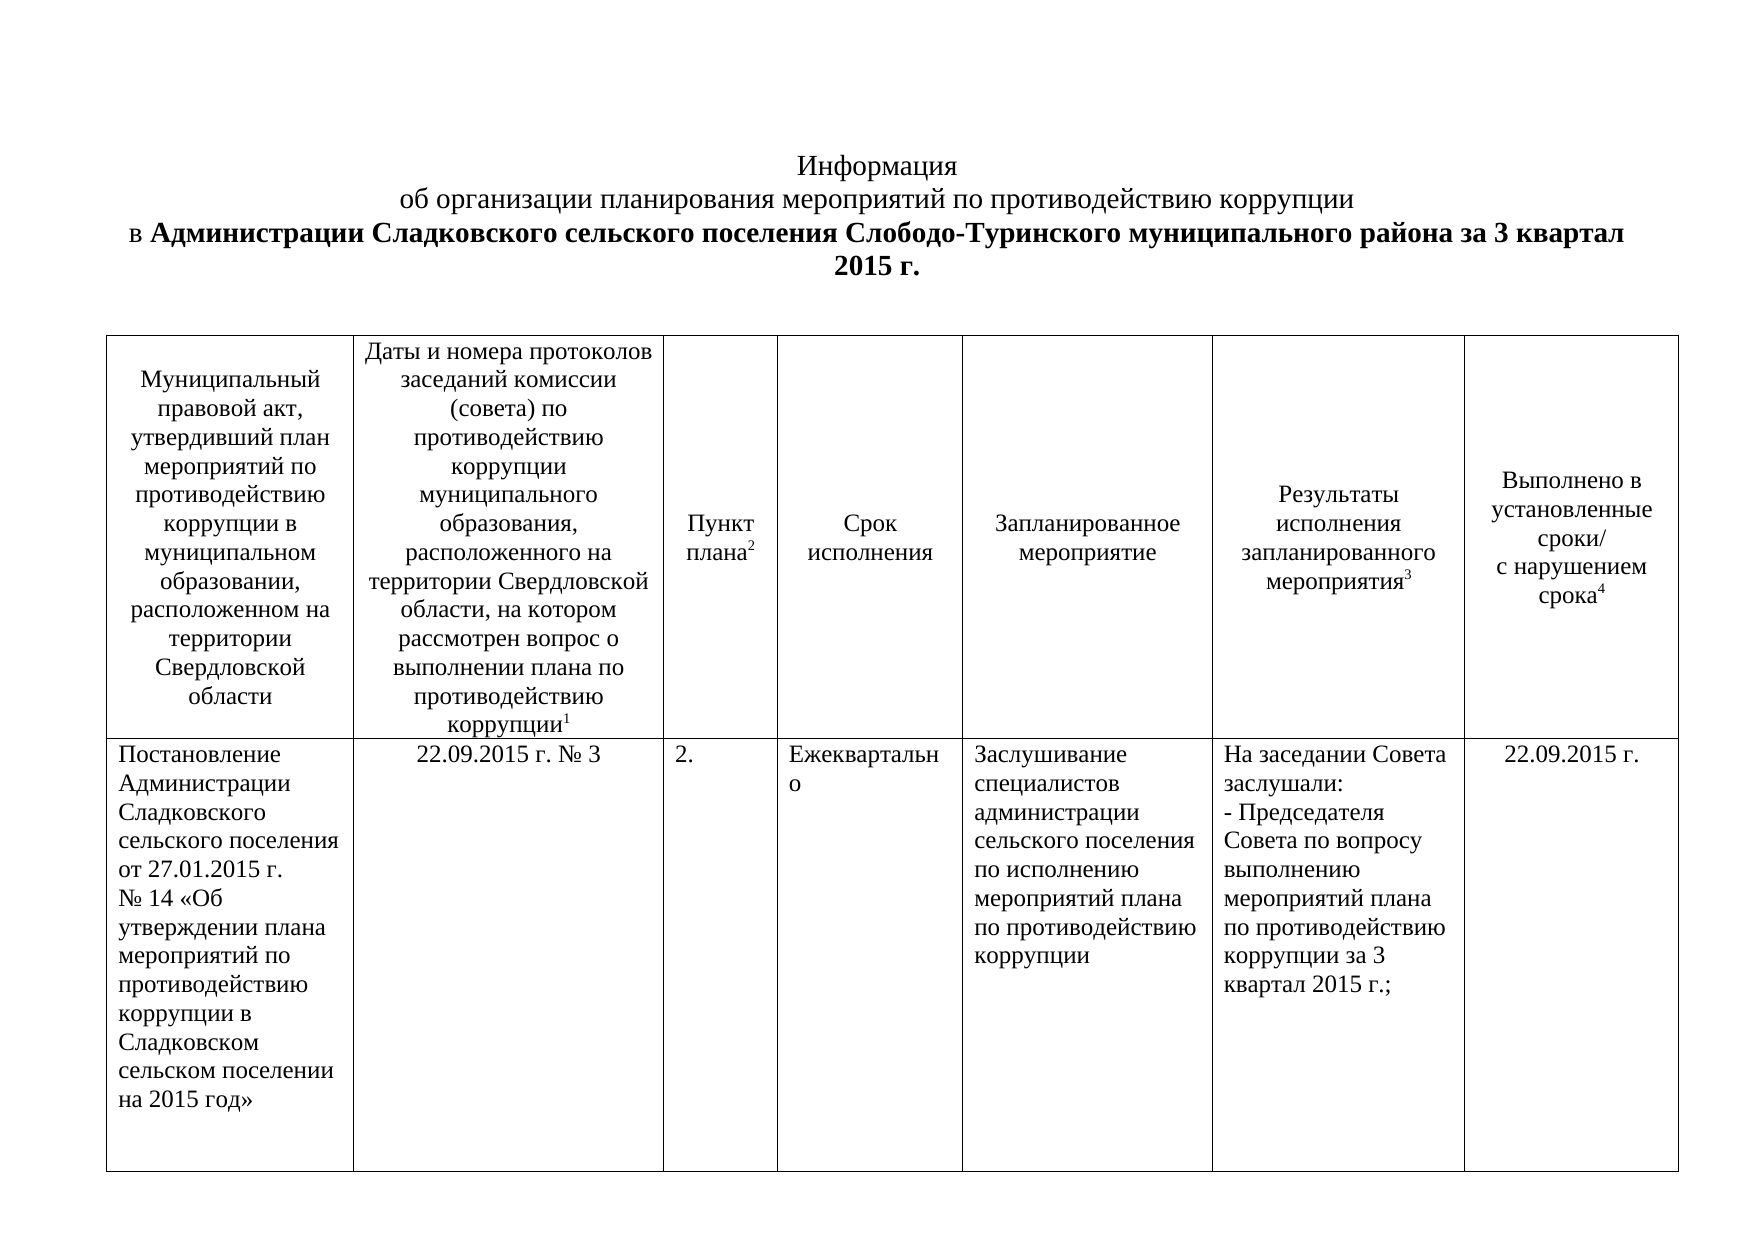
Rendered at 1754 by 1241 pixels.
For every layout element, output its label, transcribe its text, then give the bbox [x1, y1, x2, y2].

table_header Срок исполнения [778, 336, 962, 738]
text в Администрации Сладковского сельского поселения Слободо-Туринского муниципального района за 3 квартал 2015 г. [118, 215, 1636, 282]
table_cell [1213, 739, 1464, 1171]
text об организации планирования мероприятий по противодействию коррупции [118, 181, 1636, 215]
table_header Пункт плана [664, 336, 777, 738]
table_header Запланированное мероприятие [963, 336, 1212, 738]
table_header Результаты исполнения запланированного мероприятия [1213, 336, 1464, 738]
text Информация [118, 148, 1636, 181]
table_header Даты и номера протоколов заседаний комиссии (совета) по противодействию коррупции муниципального образования, расположенного на территории Свердловской области, на котором рассмотрен вопрос о выполнении плана по противодействию коррупции [354, 336, 663, 738]
table_cell 2. [664, 739, 777, 1171]
table_header Выполнено в установленные сроки/ с нарушением срока [1465, 336, 1678, 738]
table_cell 22.09.2015 г. [1465, 739, 1678, 1171]
table_header Муниципальный правовой акт, утвердивший план мероприятий по противодействию коррупции в муниципальном образовании, расположенном на территории Свердловской области [107, 336, 353, 738]
table_cell Ежеквартально [778, 739, 962, 1171]
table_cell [963, 739, 1212, 1171]
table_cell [107, 739, 353, 1171]
table_cell 22.09.2015 г. № 3 [354, 739, 663, 1171]
